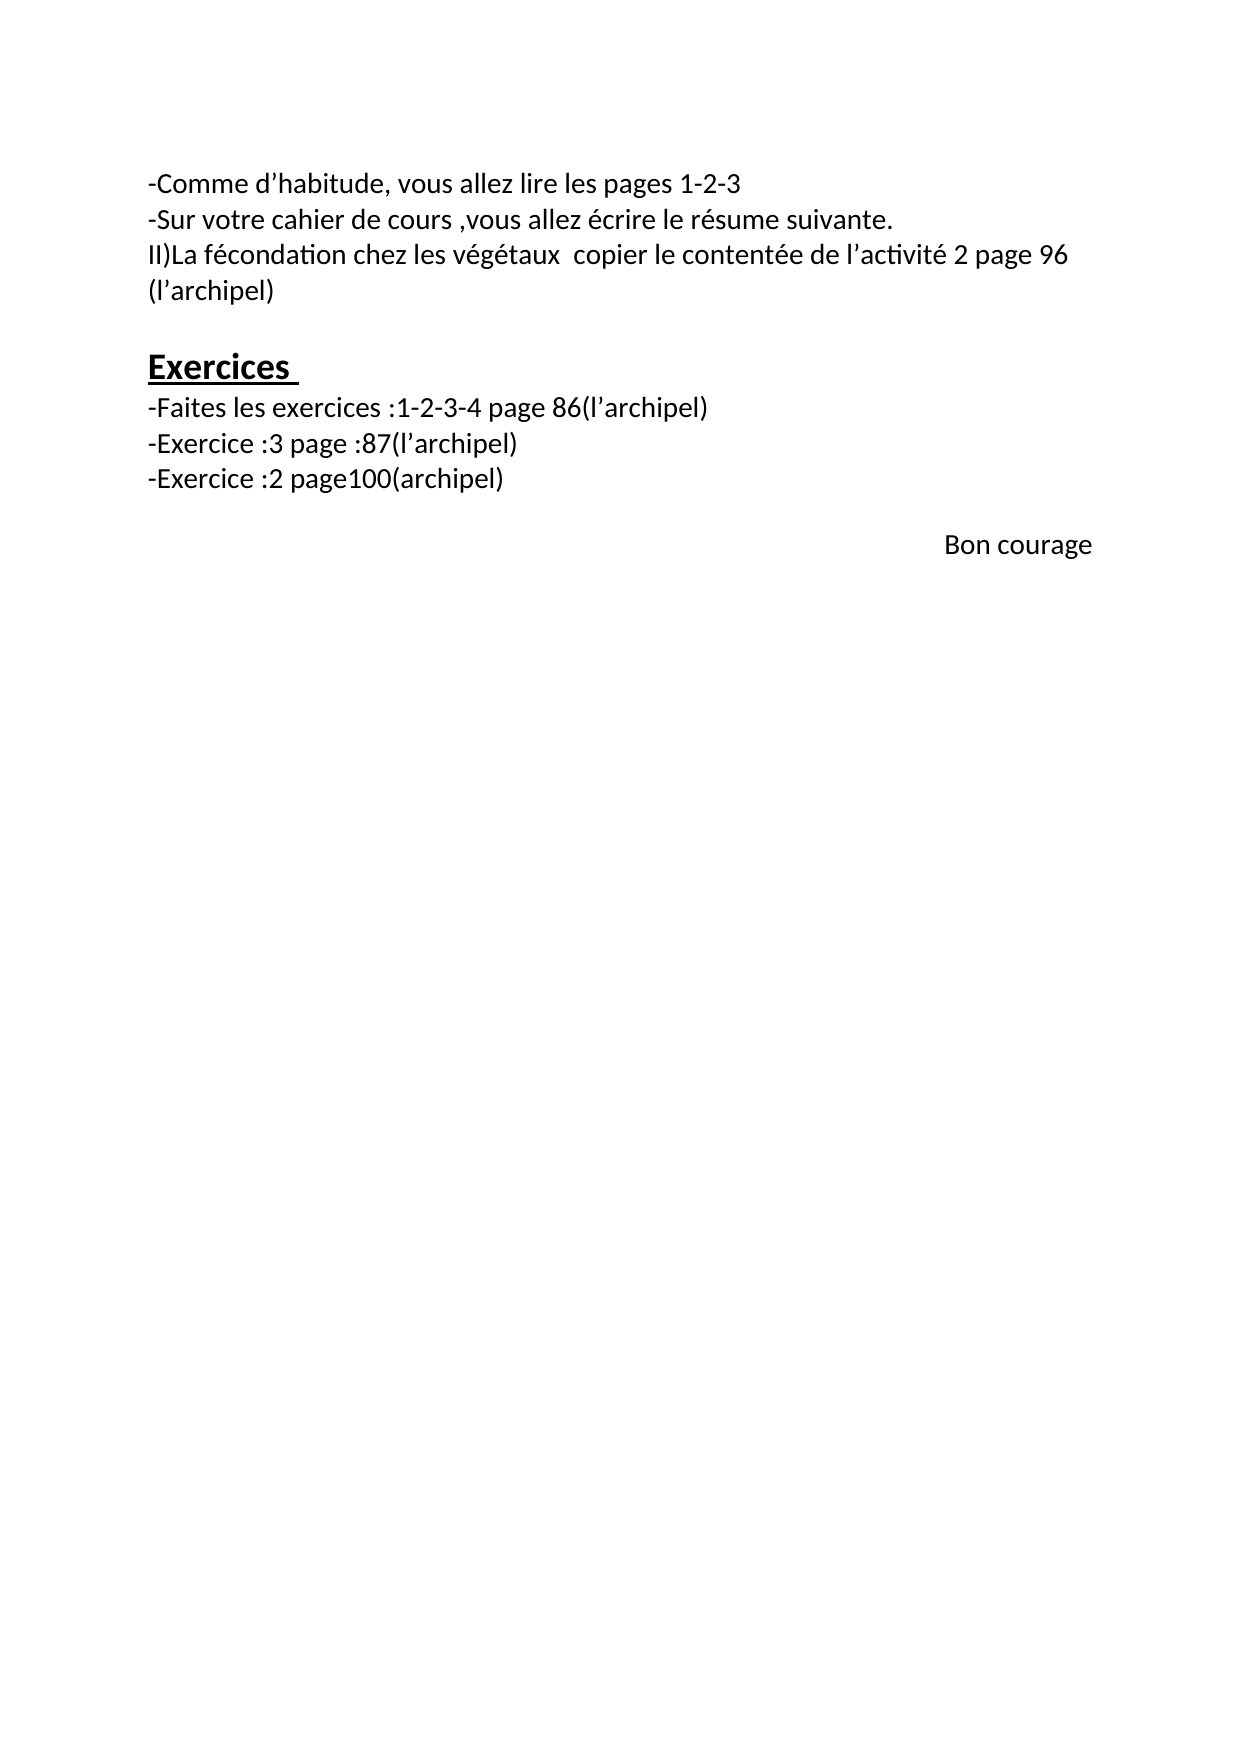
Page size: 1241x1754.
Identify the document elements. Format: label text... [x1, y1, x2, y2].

text -Exercice :2 page100(archipel) [148, 460, 1093, 496]
text Bon courage [148, 526, 1093, 562]
text Exercices [148, 343, 1093, 389]
text -Faites les exercices :1-2-3-4 page 86(l’archipel) [148, 389, 1093, 425]
text -Comme d’habitude, vous allez lire les pages 1-2-3 [148, 165, 1093, 201]
text -Exercice :3 page :87(l’archipel) [148, 425, 1093, 460]
text II)La fécondation chez les végétaux copier le contentée de l’activité 2 page 96 (l’archipel) [148, 236, 1093, 308]
text -Sur votre cahier de cours ,vous allez écrire le résume suivante. [148, 201, 1093, 236]
